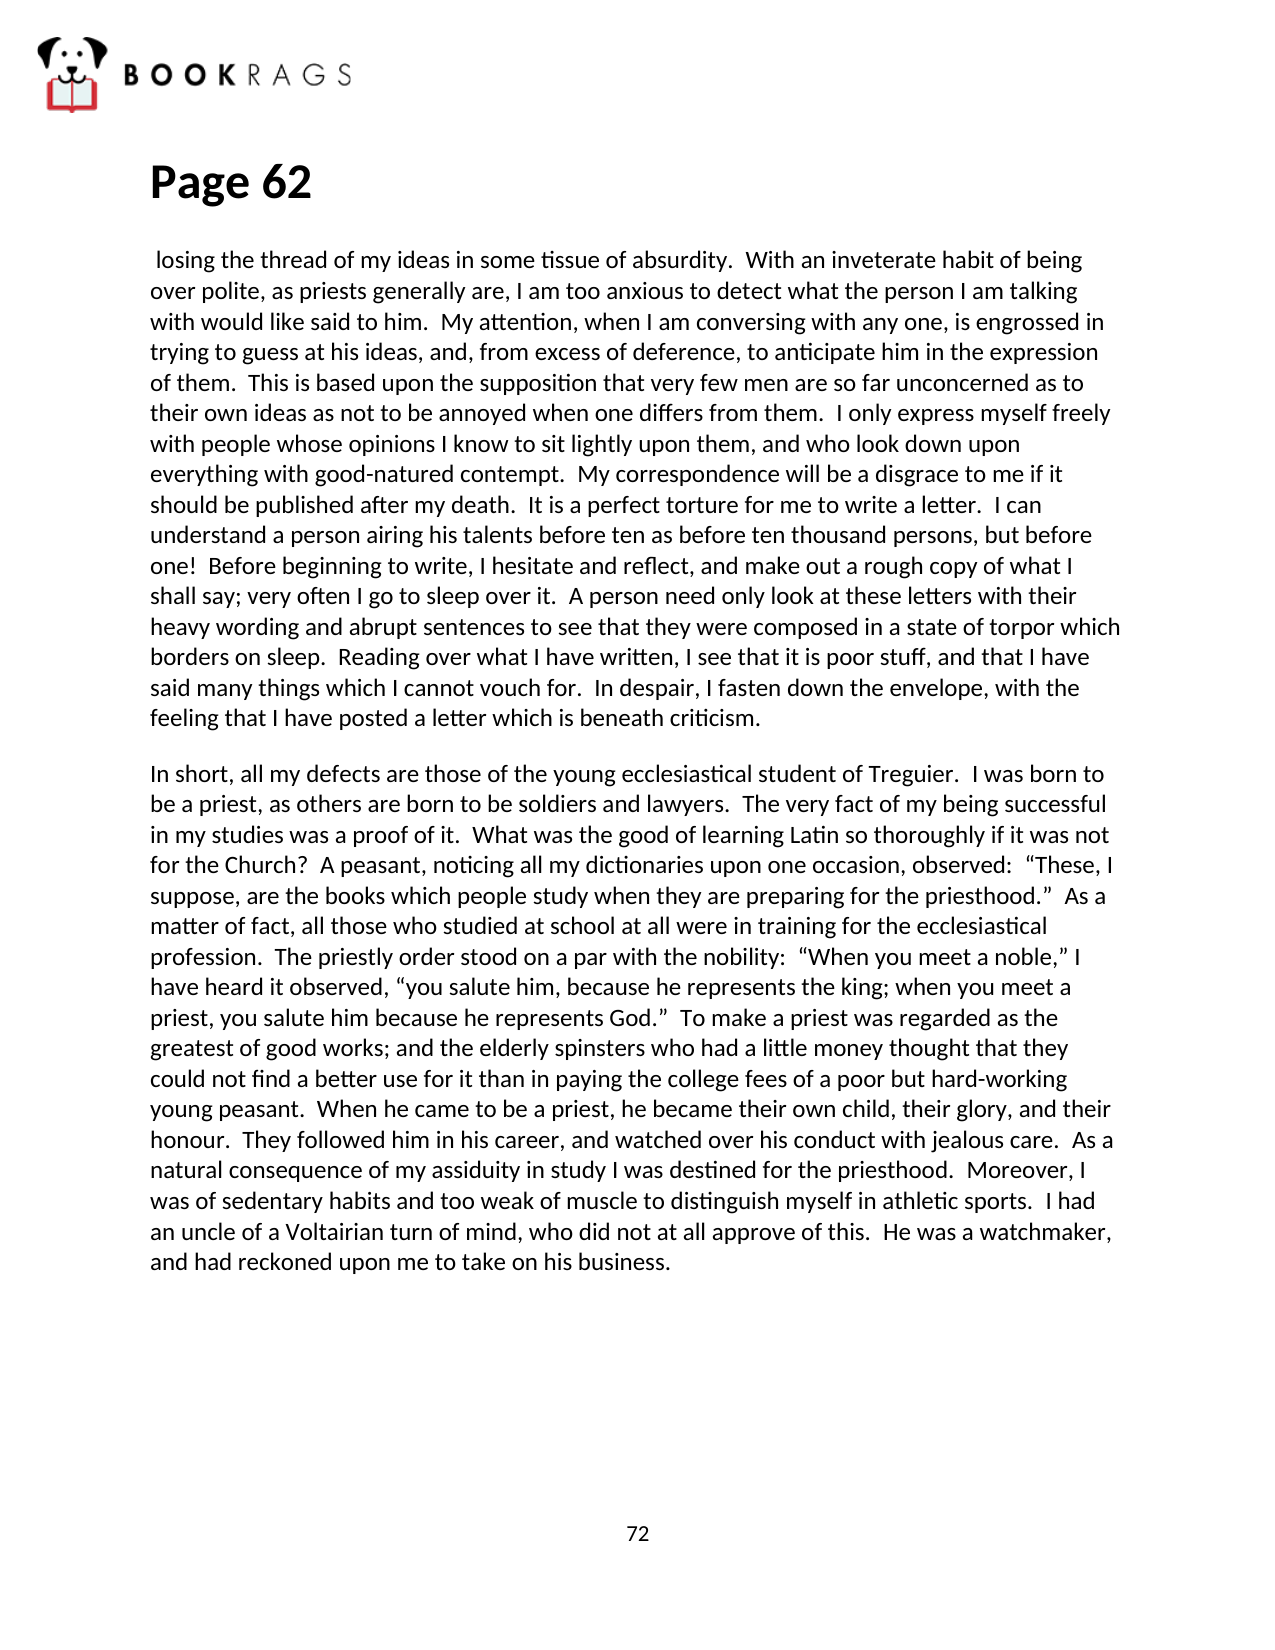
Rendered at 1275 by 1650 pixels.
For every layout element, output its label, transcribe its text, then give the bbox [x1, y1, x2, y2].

text Page 62 [150, 150, 1125, 211]
text losing the thread of my ideas in some tissue of absurdity. With an inveterate habit of being over polite, as priests generally are, I am too anxious to detect what the person I am talking with would like said to him. My attention, when I am conversing with any one, is engrossed in trying to guess at his ideas, and, from excess of deference, to anticipate him in the expression of them. This is based upon the supposition that very few men are so far unconcerned as to their own ideas as not to be annoyed when one differs from them. I only express myself freely with people whose opinions I know to sit lightly upon them, and who look down upon everything with good-natured contempt. My correspondence will be a disgrace to me if it should be published after my death. It is a perfect torture for me to write a letter. I can understand a person airing his talents before ten as before ten thousand persons, but before one! Before beginning to write, I hesitate and reflect, and make out a rough copy of what I shall say; very often I go to sleep over it. A person need only look at these letters with their heavy wording and abrupt sentences to see that they were composed in a state of torpor which borders on sleep. Reading over what I have written, I see that it is poor stuff, and that I have said many things which I cannot vouch for. In despair, I fasten down the envelope, with the feeling that I have posted a letter which is beneath criticism. [150, 244, 1125, 733]
text In short, all my defects are those of the young ecclesiastical student of Treguier. I was born to be a priest, as others are born to be soldiers and lawyers. The very fact of my being successful in my studies was a proof of it. What was the good of learning Latin so thoroughly if it was not for the Church? A peasant, noticing all my dictionaries upon one occasion, observed: “These, I suppose, are the books which people study when they are preparing for the priesthood.” As a matter of fact, all those who studied at school at all were in training for the ecclesiastical profession. The priestly order stood on a par with the nobility: “When you meet a noble,” I have heard it observed, “you salute him, because he represents the king; when you meet a priest, you salute him because he represents God.” To make a priest was regarded as the greatest of good works; and the elderly spinsters who had a little money thought that they could not find a better use for it than in paying the college fees of a poor but hard-working young peasant. When he came to be a priest, he became their own child, their glory, and their honour. They followed him in his career, and watched over his conduct with jealous care. As a natural consequence of my assiduity in study I was destined for the priesthood. Moreover, I was of sedentary habits and too weak of muscle to distinguish myself in athletic sports. I had an uncle of a Voltairian turn of mind, who did not at all approve of this. He was a watchmaker, and had reckoned upon me to take on his business. [150, 758, 1125, 1277]
picture [37, 37, 351, 113]
